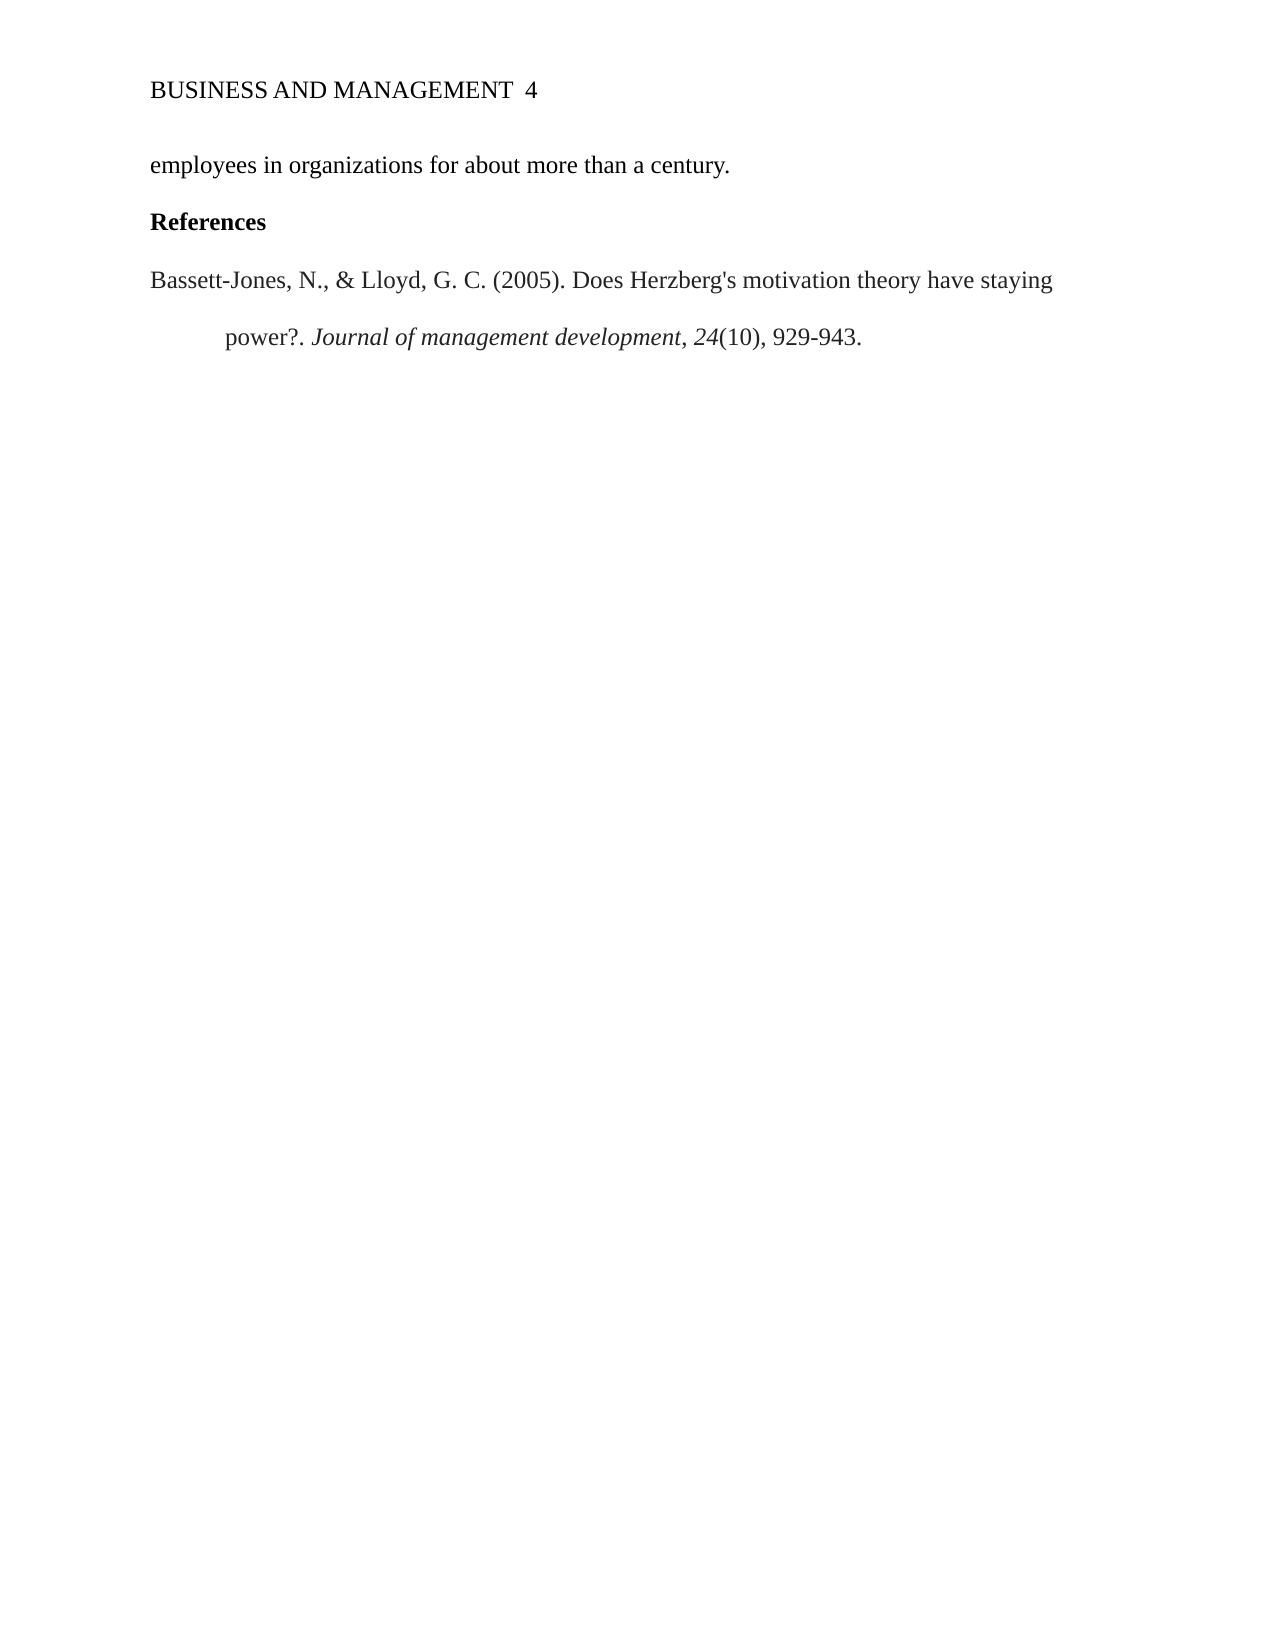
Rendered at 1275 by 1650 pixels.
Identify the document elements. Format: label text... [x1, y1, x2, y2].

text Bassett-Jones, N., & Lloyd, G. C. (2005). Does Herzberg's motivation theory have staying power?. Journal of management development, 24(10), 929-943. [150, 265, 1125, 351]
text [150, 150, 1125, 236]
